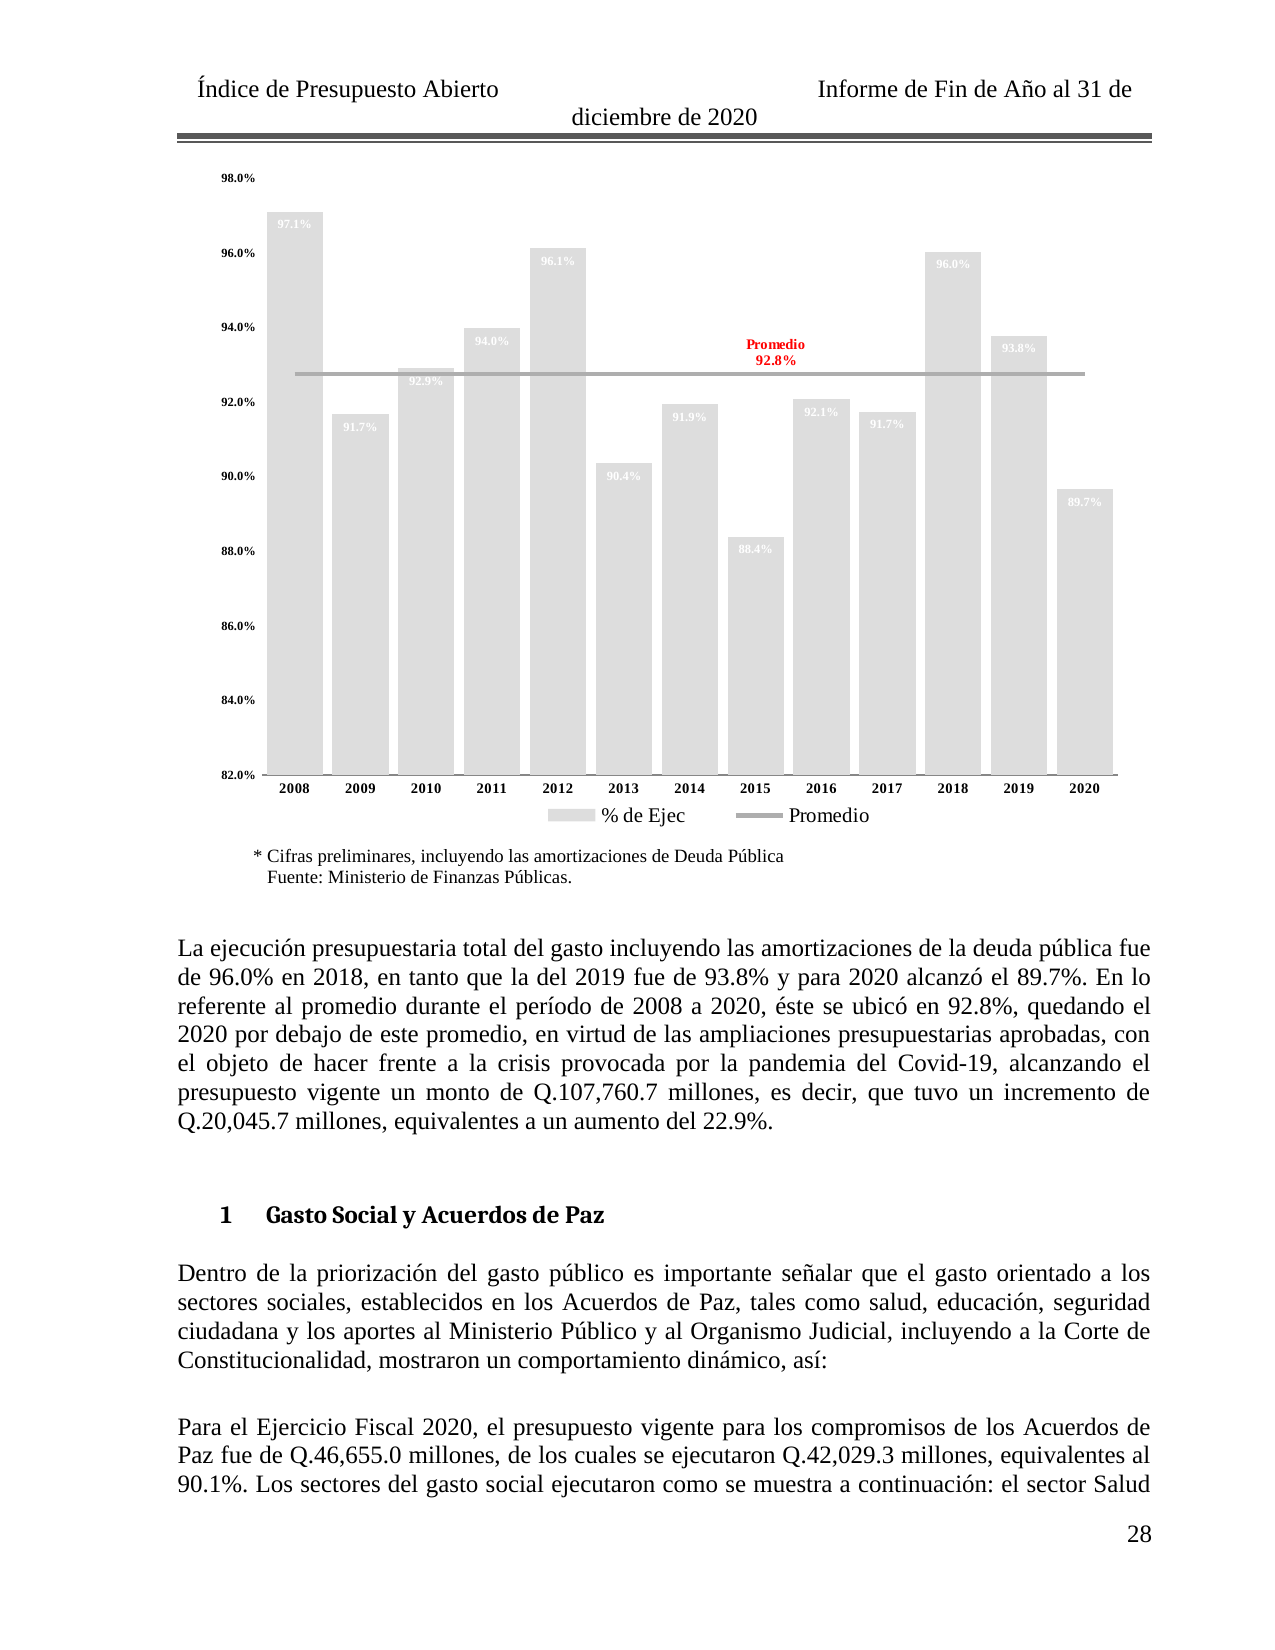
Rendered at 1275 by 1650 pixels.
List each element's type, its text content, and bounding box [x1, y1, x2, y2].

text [177, 1412, 1152, 1498]
text La ejecución presupuestaria total del gasto incluyendo las amortizaciones de la deuda pública fue de 96.0% en 2018, en tanto que la del 2019 fue de 93.8% y para 2020 alcanzó el 89.7%. En lo referente al promedio durante el período de 2008 a 2020, éste se ubicó en 92.8%, quedando el 2020 por debajo de este promedio, en virtud de las ampliaciones presupuestarias aprobadas, con el objeto de hacer frente a la crisis provocada por la pandemia del Covid-19, alcanzando el presupuesto vigente un monto de Q.107,760.7 millones, es decir, que tuvo un incremento de Q.20,045.7 millones, equivalentes a un aumento del 22.9%. [177, 933, 1152, 1134]
list * Cifras preliminares, incluyendo las amortizaciones de Deuda Pública [229, 845, 1152, 866]
subtitle 1 Gasto Social y Acuerdos de Paz [220, 1201, 1152, 1230]
text Dentro de la priorización del gasto público es importante señalar que el gasto orientado a los sectores sociales, establecidos en los Acuerdos de Paz, tales como salud, educación, seguridad ciudadana y los aportes al Ministerio Público y al Organismo Judicial, incluyendo a la Corte de Constitucionalidad, mostraron un comportamiento dinámico, así: [177, 1258, 1152, 1373]
text Fuente: Ministerio de Finanzas Públicas. [192, 866, 1152, 888]
